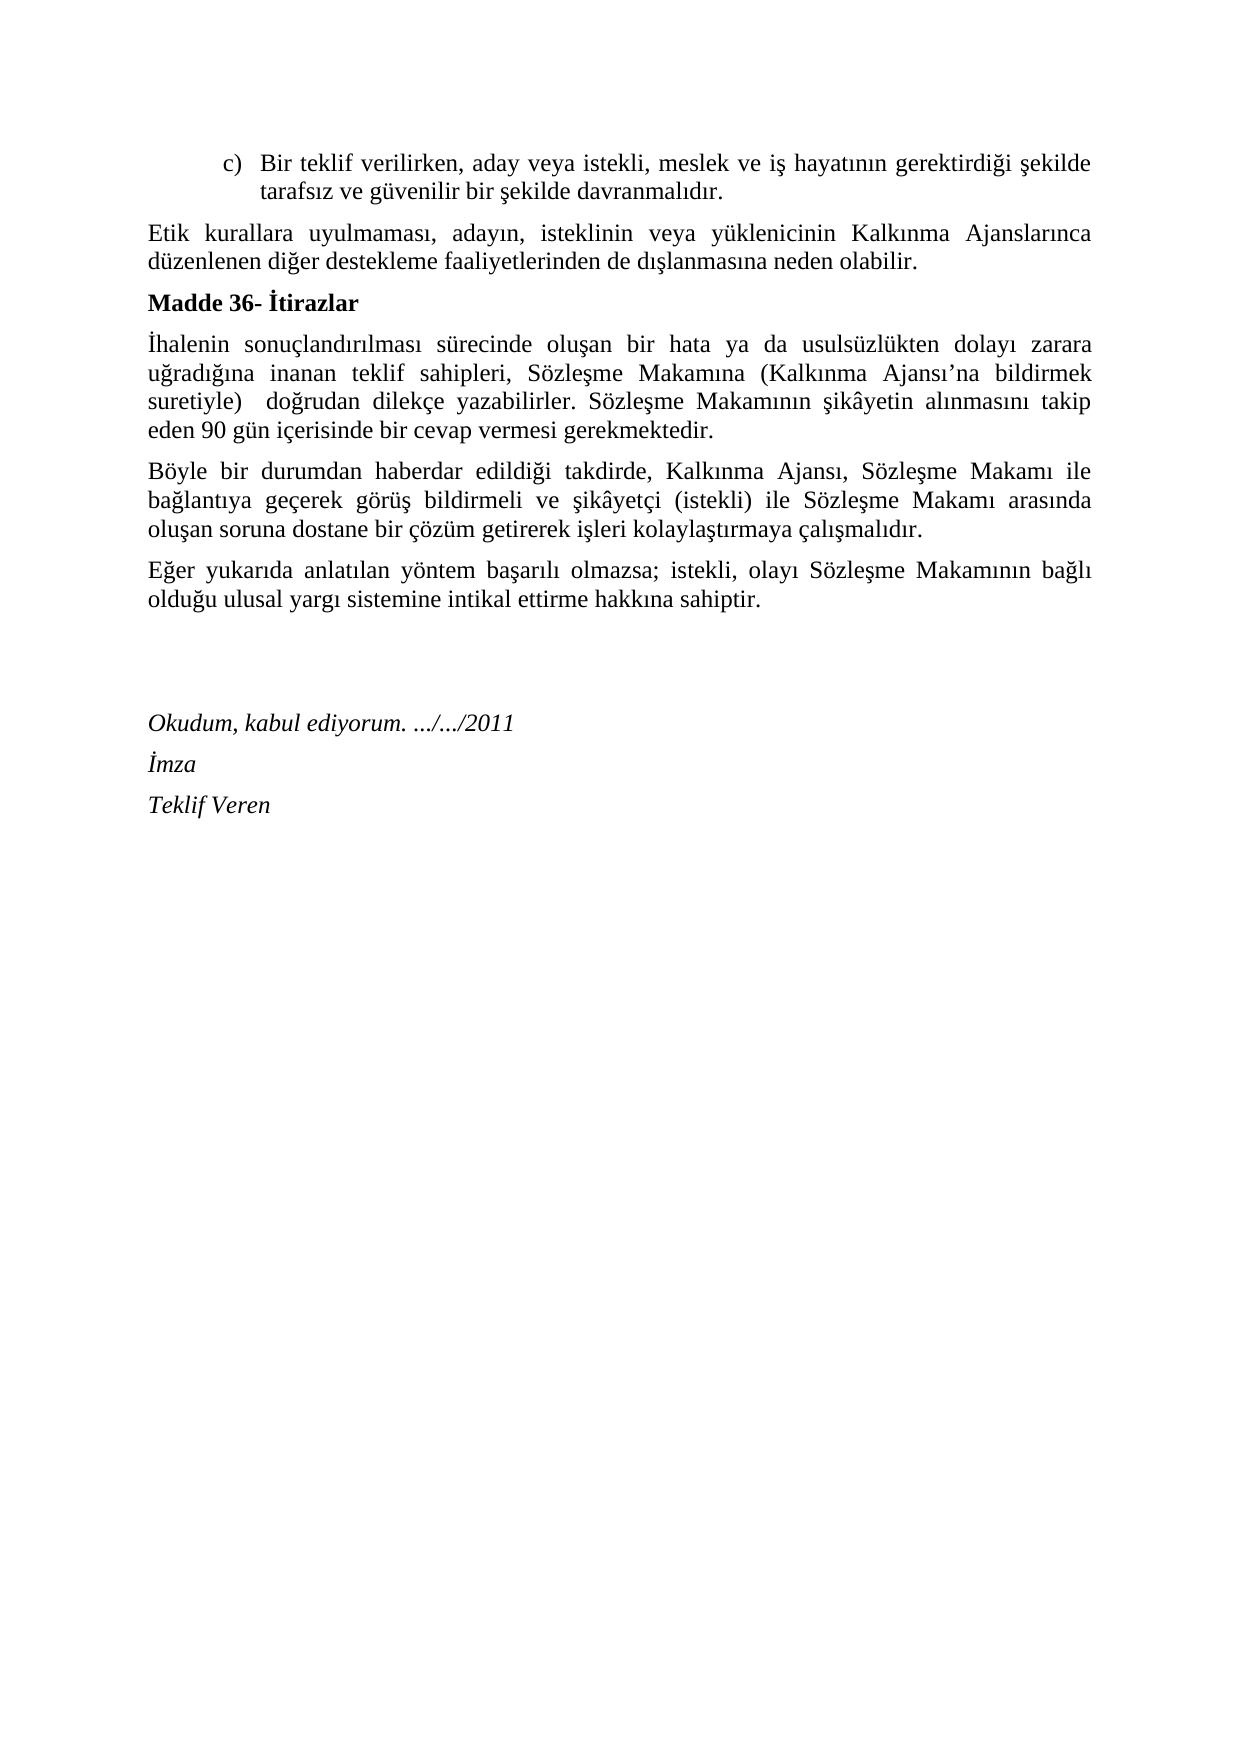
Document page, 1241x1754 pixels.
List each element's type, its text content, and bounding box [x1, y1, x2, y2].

text Böyle bir durumdan haberdar edildiği takdirde, Kalkınma Ajansı, Sözleşme Makamı ile bağlantıya geçerek görüş bildirmeli ve şikâyetçi (istekli) ile Sözleşme Makamı arasında oluşan soruna dostane bir çözüm getirerek işleri kolaylaştırmaya çalışmalıdır. [148, 456, 1093, 543]
text İmza [148, 749, 1093, 778]
text Okudum, kabul ediyorum. .../.../2011 [148, 708, 1093, 736]
text Madde 36- İtirazlar [148, 288, 1093, 316]
text Eğer yukarıda anlatılan yöntem başarılı olmazsa; istekli, olayı Sözleşme Makamının bağlı olduğu ulusal yargı sistemine intikal ettirme hakkına sahiptir. [148, 555, 1093, 613]
text İhalenin sonuçlandırılması sürecinde oluşan bir hata ya da usulsüzlükten dolayı zarara uğradığına inanan teklif sahipleri, Sözleşme Makamına (Kalkınma Ajansı’na bildirmek suretiyle) doğrudan dilekçe yazabilirler. Sözleşme Makamının şikâyetin alınmasını takip eden 90 gün içerisinde bir cevap vermesi gerekmektedir. [148, 329, 1093, 444]
text Etik kurallara uyulmaması, adayın, isteklinin veya yüklenicinin Kalkınma Ajanslarınca düzenlenen diğer destekleme faaliyetlerinden de dışlanmasına neden olabilir. [148, 218, 1093, 275]
text Teklif Veren [148, 790, 1093, 819]
list Bir teklif verilirken, aday veya istekli, meslek ve iş hayatının gerektirdiği şekilde tarafsız ve güvenilir bir şekilde davranmalıdır. [223, 148, 1093, 205]
